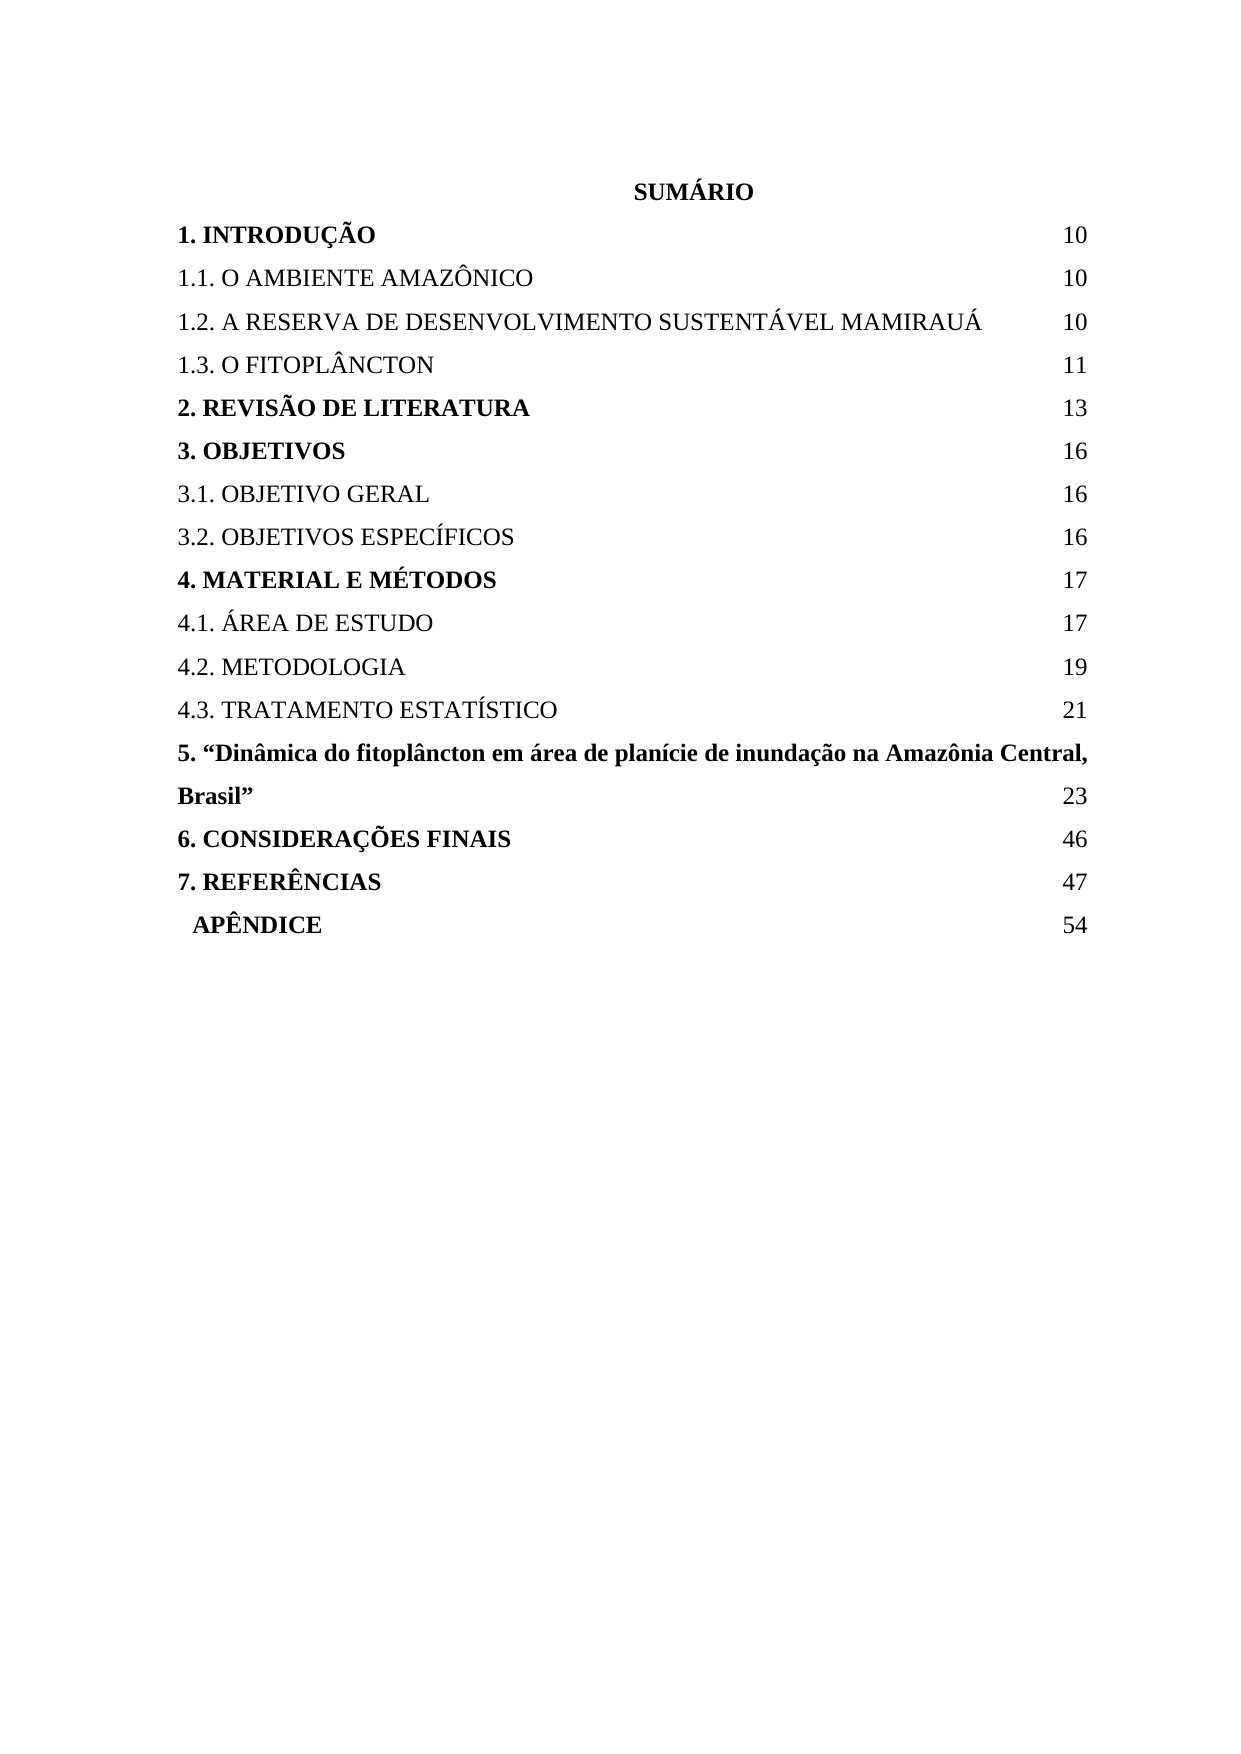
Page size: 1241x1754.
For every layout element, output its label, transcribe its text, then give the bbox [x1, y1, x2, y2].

title 5. “Dinâmica do fitoplâncton em área de planície de inundação na Amazônia Central, Brasil” 23 [177, 738, 1122, 810]
text 7. REFERÊNCIAS 47 [177, 867, 1122, 896]
text 6. CONSIDERAÇÕES FINAIS 46 [177, 824, 1122, 853]
text 3.1. OBJETIVO GERAL 16 [177, 479, 1122, 508]
text 1.3. O FITOPLÂNCTON 11 [177, 350, 1122, 378]
text 4.1. ÁREA DE ESTUDO 17 [177, 608, 1122, 637]
text SUMÁRIO [266, 177, 1122, 206]
text 3.2. OBJETIVOS ESPECÍFICOS 16 [177, 522, 1122, 551]
text 2. REVISÃO DE LITERATURA 13 [177, 393, 1122, 422]
text 4.2. METODOLOGIA 19 [177, 652, 1122, 680]
text 4. MATERIAL E MÉTODOS 17 [177, 565, 1122, 594]
text APÊNDICE 54 [177, 910, 1122, 939]
text 1.2. A RESERVA DE DESENVOLVIMENTO SUSTENTÁVEL MAMIRAUÁ 10 [177, 307, 1122, 335]
text 1. INTRODUÇÃO 10 [177, 220, 1122, 249]
text 4.3. TRATAMENTO ESTATÍSTICO 21 [177, 695, 1122, 723]
text 1.1. O AMBIENTE AMAZÔNICO 10 [177, 263, 1122, 292]
text 3. OBJETIVOS 16 [177, 436, 1122, 465]
